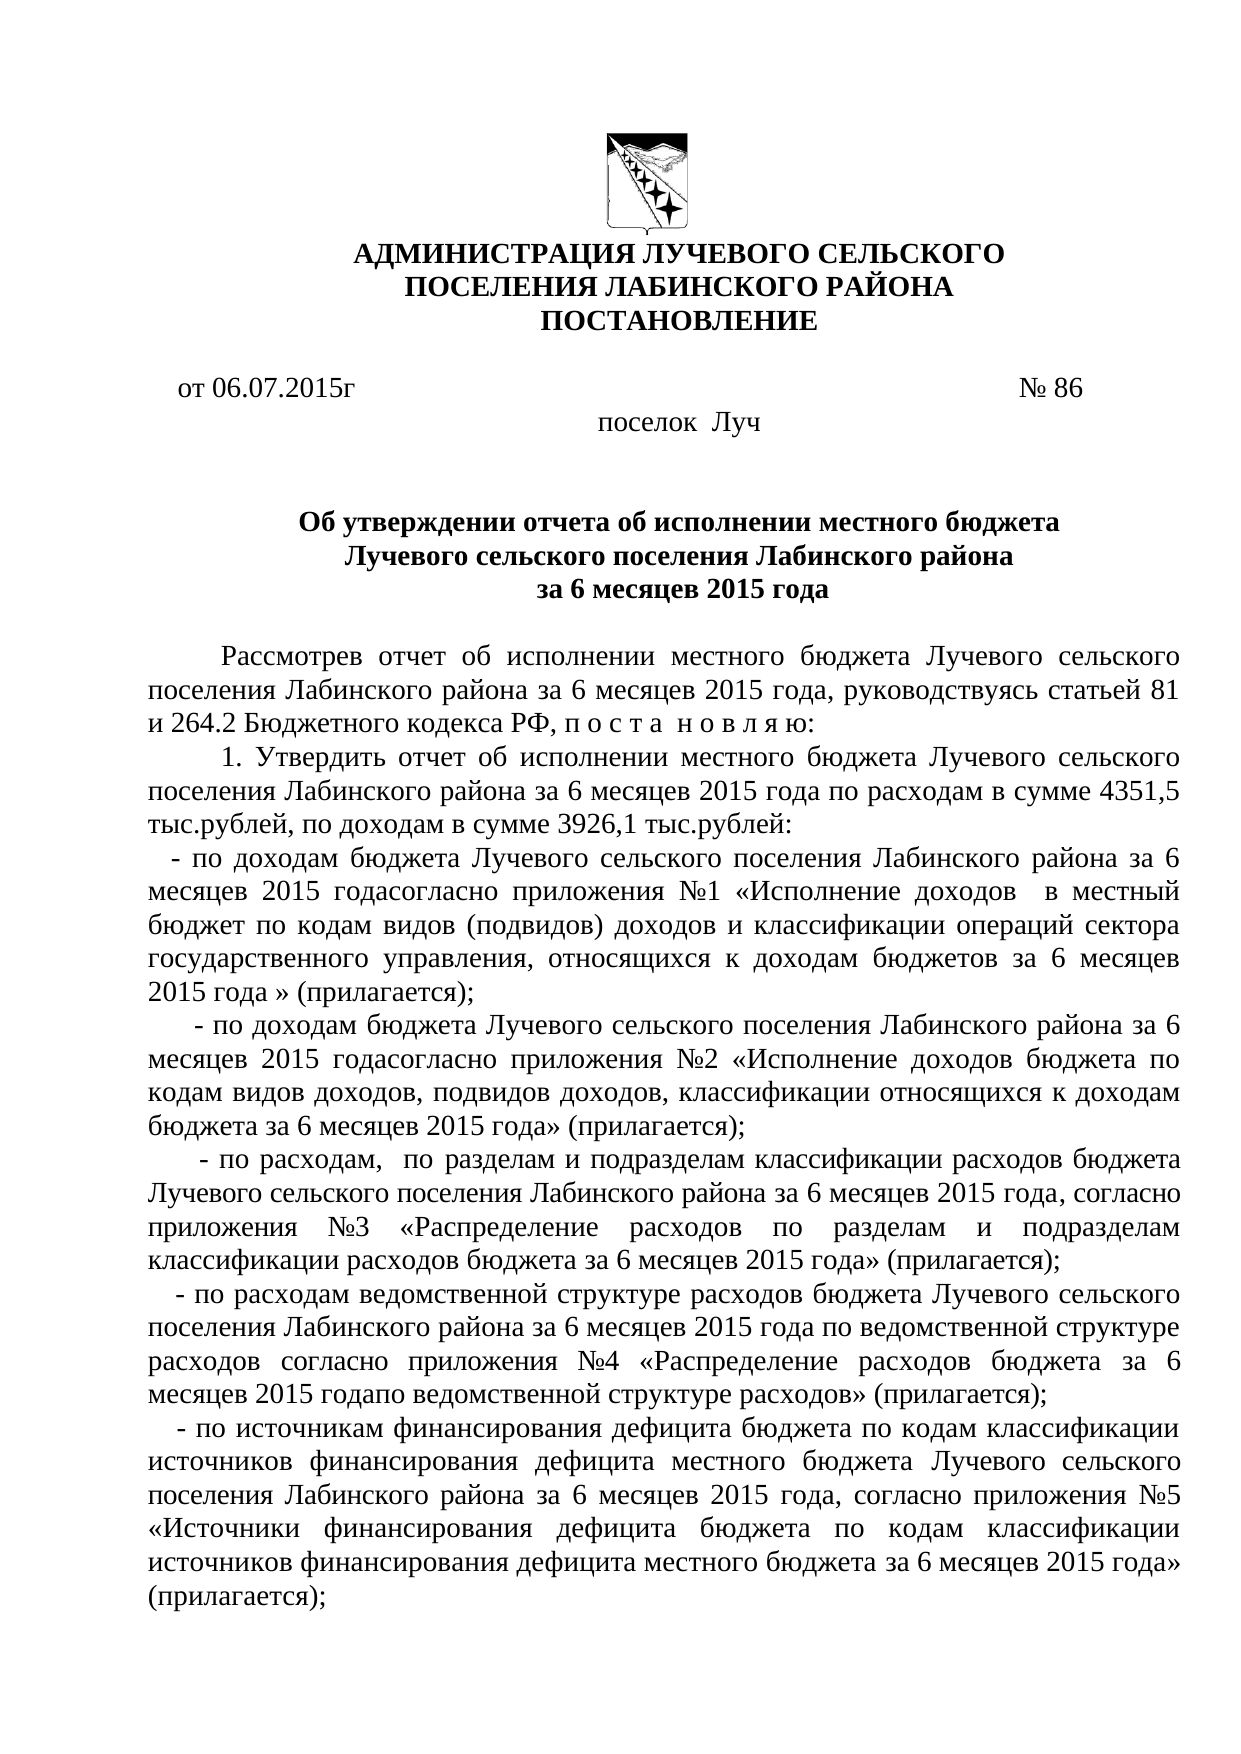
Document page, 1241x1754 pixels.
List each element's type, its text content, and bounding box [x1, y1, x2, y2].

text Рассмотрев отчет об исполнении местного бюджета Лучевого сельского поселения Лабинского района за 6 месяцев 2015 года, руководствуясь статьей 81 и 264.2 Бюджетного кодекса РФ, п о с т а н о в л я ю: [148, 638, 1181, 739]
text - по источникам финансирования дефицита бюджета по кодам классификации источников финансирования дефицита местного бюджета Лучевого сельского поселения Лабинского района за 6 месяцев 2015 года, согласно приложения №5 «Источники финансирования дефицита бюджета по кодам классификации источников финансирования дефицита местного бюджета за 6 месяцев 2015 года» (прилагается); [148, 1410, 1181, 1611]
text за 6 месяцев 2015 года [177, 571, 1181, 605]
text ПОСЕЛЕНИЯ ЛАБИНСКОГО РАЙОНА [177, 269, 1181, 303]
text - по расходам, по разделам и подразделам классификации расходов бюджета Лучевого сельского поселения Лабинского района за 6 месяцев 2015 года, согласно приложения №3 «Распределение расходов по разделам и подразделам классификации расходов бюджета за 6 месяцев 2015 года» (прилагается); [148, 1142, 1181, 1276]
text - по доходам бюджета Лучевого сельского поселения Лабинского района за 6 месяцев 2015 годасогласно приложения №1 «Исполнение доходов в местный бюджет по кодам видов (подвидов) доходов и классификации операций сектора государственного управления, относящихся к доходам бюджетов за 6 месяцев 2015 года » (прилагается); [148, 840, 1181, 1007]
text - по расходам ведомственной структуре расходов бюджета Лучевого сельского поселения Лабинского района за 6 месяцев 2015 года по ведомственной структуре расходов согласно приложения №4 «Распределение расходов бюджета за 6 месяцев 2015 годапо ведомственной структуре расходов» (прилагается); [148, 1276, 1181, 1410]
picture [606, 132, 688, 236]
text 1. Утвердить отчет об исполнении местного бюджета Лучевого сельского поселения Лабинского района за 6 месяцев 2015 года по расходам в сумме 4351,5 тыс.рублей, по доходам в сумме 3926,1 тыс.рублей: [148, 739, 1181, 840]
text АДМИНИСТРАЦИЯ ЛУЧЕВОГО СЕЛЬСКОГО [177, 236, 1181, 269]
text поселок Луч [177, 404, 1181, 437]
text ПОСТАНОВЛЕНИЕ [177, 303, 1181, 337]
text от 06.07.2015г № 86 [177, 370, 1181, 404]
text Об утверждении отчета об исполнении местного бюджета [177, 504, 1181, 538]
text Лучевого сельского поселения Лабинского района [177, 538, 1181, 571]
text - по доходам бюджета Лучевого сельского поселения Лабинского района за 6 месяцев 2015 годасогласно приложения №2 «Исполнение доходов бюджета по кодам видов доходов, подвидов доходов, классификации относящихся к доходам бюджета за 6 месяцев 2015 года» (прилагается); [148, 1007, 1181, 1142]
